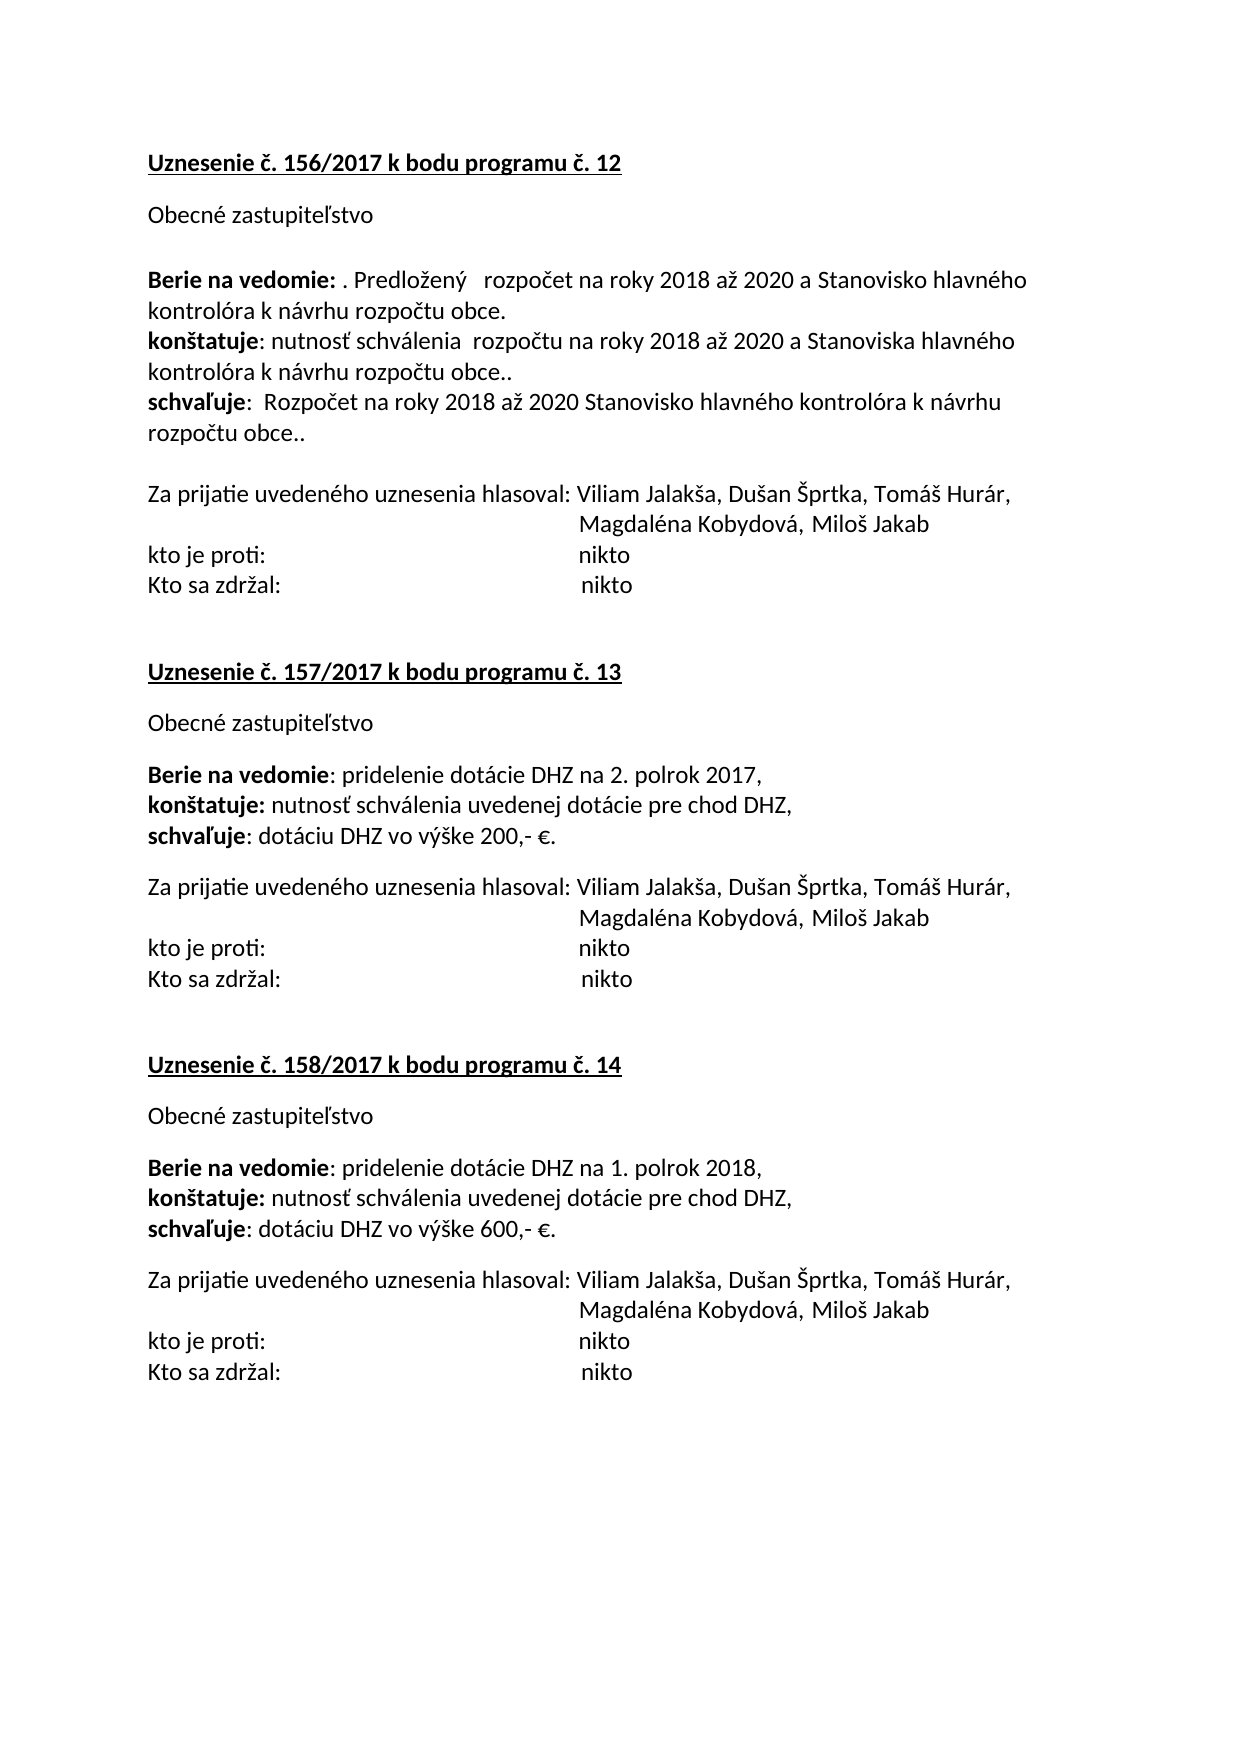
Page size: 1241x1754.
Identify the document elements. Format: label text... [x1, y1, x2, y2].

text Obecné zastupiteľstvo [148, 707, 1093, 738]
text kto je proti: nikto [148, 1325, 1093, 1356]
text Uznesenie č. 157/2017 k bodu programu č. 13 [148, 656, 1093, 687]
text Berie na vedomie: pridelenie dotácie DHZ na 1. polrok 2018, konštatuje: nutnosť schválenia uvedenej dotácie pre chod DHZ, schvaľuje: dotáciu DHZ vo výške 600,- €. [148, 1152, 1093, 1243]
text Magdaléna Kobydová, Miloš Jakab [148, 509, 1093, 539]
text Obecné zastupiteľstvo [148, 199, 1093, 229]
text Kto sa zdržal: nikto [148, 570, 1093, 600]
text Kto sa zdržal: nikto [148, 1356, 1093, 1386]
text kto je proti: nikto [148, 932, 1093, 963]
text kto je proti: nikto [148, 539, 1093, 570]
text Magdaléna Kobydová, Miloš Jakab [148, 1295, 1093, 1325]
text Berie na vedomie: . Predložený rozpočet na roky 2018 až 2020 a Stanovisko hlavného kontrolóra k návrhu rozpočtu obce. konštatuje: nutnosť schválenia rozpočtu na roky 2018 až 2020 a Stanoviska hlavného kontrolóra k návrhu rozpočtu obce.. schvaľuje: Rozpočet na roky 2018 až 2020 Stanovisko hlavného kontrolóra k návrhu rozpočtu obce.. [148, 264, 1093, 448]
text Obecné zastupiteľstvo [148, 1100, 1093, 1131]
text Berie na vedomie: pridelenie dotácie DHZ na 2. polrok 2017, konštatuje: nutnosť schválenia uvedenej dotácie pre chod DHZ, schvaľuje: dotáciu DHZ vo výške 200,- €. [148, 759, 1093, 850]
text Za prijatie uvedeného uznesenia hlasoval: Viliam Jalakša, Dušan Šprtka, Tomáš Hurár, [148, 1264, 1093, 1295]
text Uznesenie č. 158/2017 k bodu programu č. 14 [148, 1049, 1093, 1079]
text Kto sa zdržal: nikto [148, 963, 1093, 993]
text Za prijatie uvedeného uznesenia hlasoval: Viliam Jalakša, Dušan Šprtka, Tomáš Hurár, [148, 478, 1093, 509]
text Magdaléna Kobydová, Miloš Jakab [148, 902, 1093, 932]
text Uznesenie č. 156/2017 k bodu programu č. 12 [148, 148, 1093, 178]
text Za prijatie uvedeného uznesenia hlasoval: Viliam Jalakša, Dušan Šprtka, Tomáš Hurár, [148, 871, 1093, 902]
